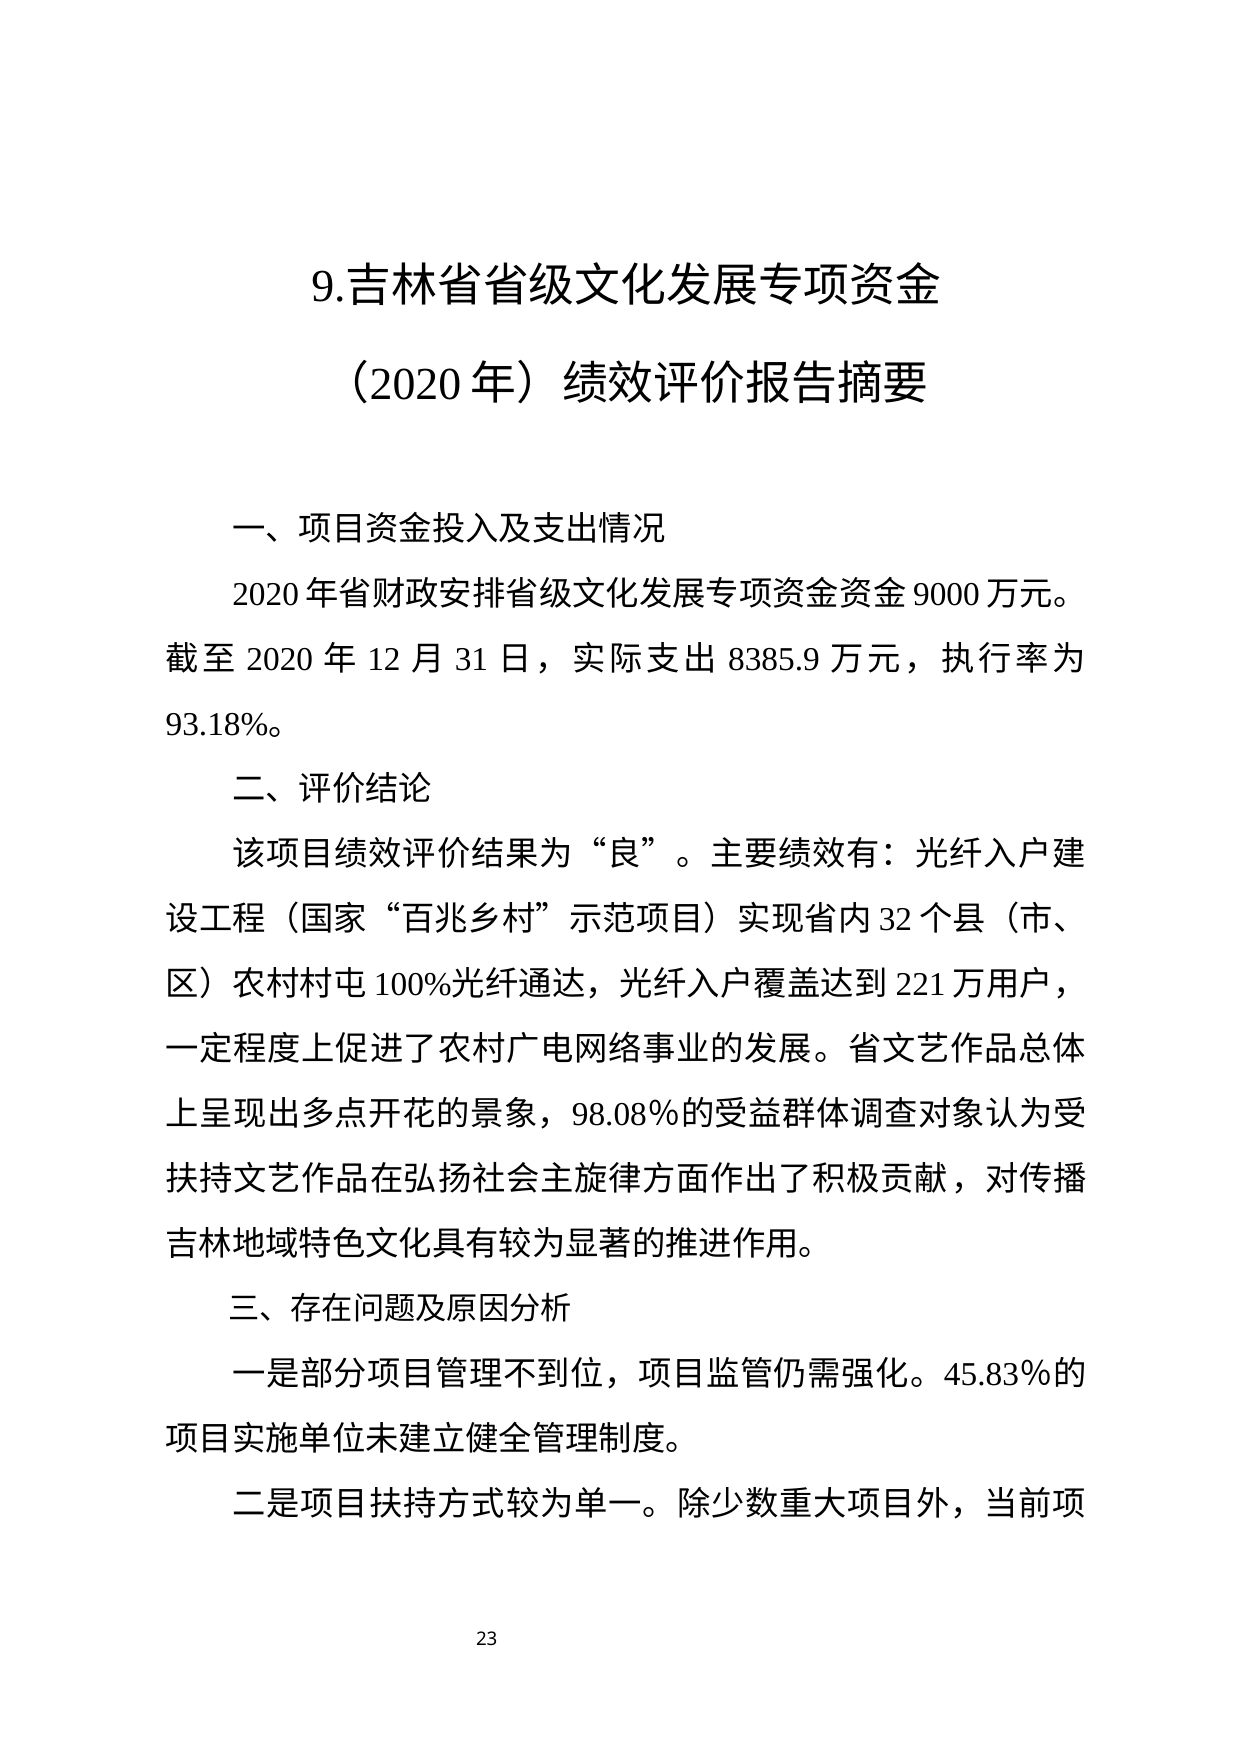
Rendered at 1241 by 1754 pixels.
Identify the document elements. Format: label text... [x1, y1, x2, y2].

text 9.吉林省省级文化发展专项资金 [165, 233, 1087, 330]
text 二、评价结论 [165, 753, 1087, 818]
text （2020年）绩效评价报告摘要 [165, 330, 1087, 428]
text 一、项目资金投入及支出情况 [165, 493, 1087, 558]
text 该项目绩效评价结果为“良”。主要绩效有：光纤入户建设工程（国家“百兆乡村”示范项目）实现省内32个县（市、区）农村村屯100%光纤通达，光纤入户覆盖达到221万用户，一定程度上促进了农村广电网络事业的发展。省文艺作品总体上呈现出多点开花的景象，98.08％的受益群体调查对象认为受扶持文艺作品在弘扬社会主旋律方面作出了积极贡献，对传播吉林地域特色文化具有较为显著的推进作用。 [165, 818, 1087, 1273]
list 存在问题及原因分析 [165, 1273, 1087, 1338]
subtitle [165, 1468, 1087, 1533]
text 一是部分项目管理不到位，项目监管仍需强化。45.83％的项目实施单位未建立健全管理制度。 [165, 1338, 1087, 1468]
text 2020年省财政安排省级文化发展专项资金资金9000万元。截至2020年12月31日，实际支出8385.9万元，执行率为93.18%。 [165, 558, 1087, 753]
